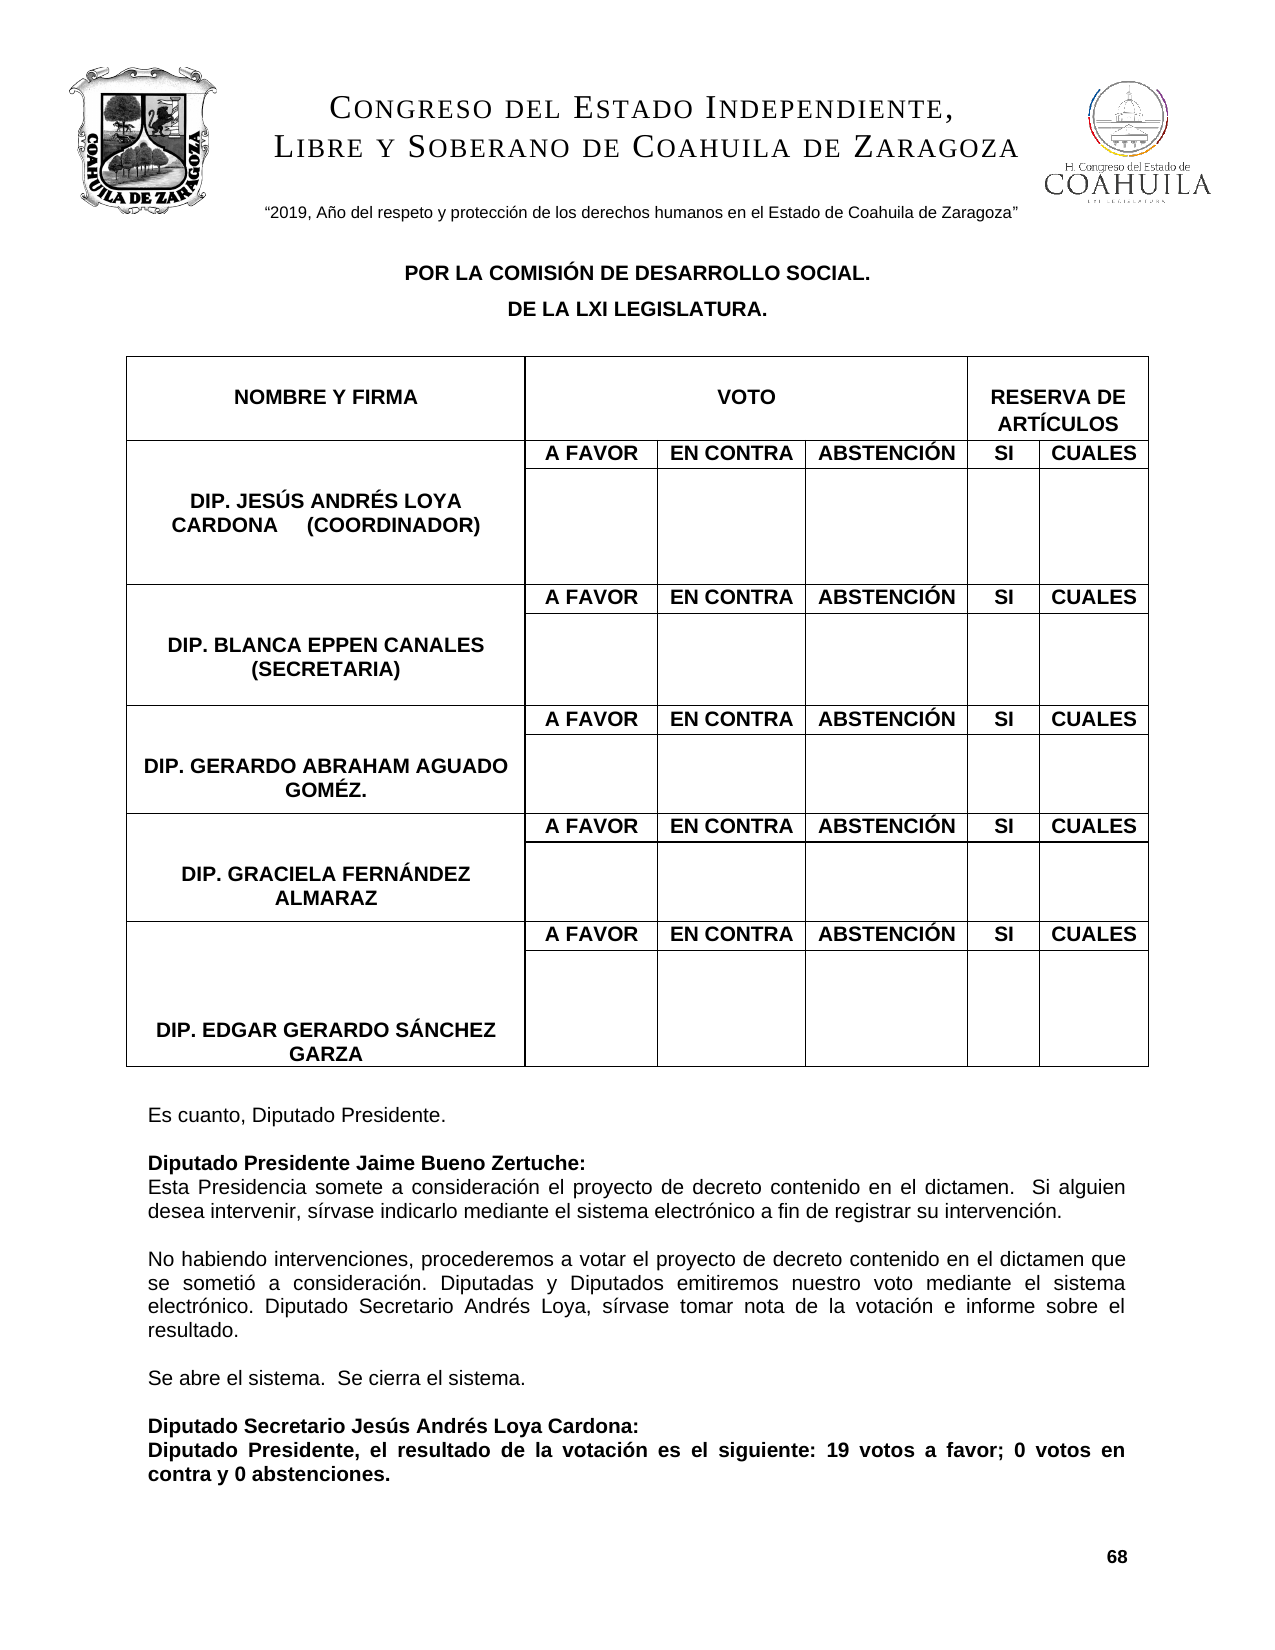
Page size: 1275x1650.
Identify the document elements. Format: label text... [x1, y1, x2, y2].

table_cell EN CONTRA [658, 814, 805, 841]
text Diputado Presidente Jaime Bueno Zertuche: [148, 1151, 1127, 1174]
table_cell CUALES [1040, 585, 1148, 612]
table_header NOMBRE Y FIRMA [127, 357, 524, 440]
table_cell [658, 735, 805, 813]
table_cell [968, 843, 1039, 921]
table_cell [658, 469, 805, 583]
table_cell EN CONTRA [658, 585, 805, 612]
text Es cuanto, Diputado Presidente. [148, 1103, 1127, 1127]
table_cell DIP. JESÚS ANDRÉS LOYA CARDONA (COORDINADOR) [127, 441, 524, 583]
table_cell [968, 614, 1039, 705]
table_cell [526, 843, 657, 921]
table_cell SI [968, 585, 1039, 612]
table_cell EN CONTRA [658, 922, 805, 949]
table_cell [1040, 843, 1148, 921]
table_cell [526, 614, 657, 705]
table_cell [968, 735, 1039, 813]
table_cell A FAVOR [526, 922, 657, 949]
text Se abre el sistema. Se cierra el sistema. [148, 1366, 1127, 1390]
table_cell [526, 735, 657, 813]
table_cell [806, 843, 967, 921]
picture [1041, 78, 1216, 206]
table_cell A FAVOR [526, 814, 657, 841]
table_cell [526, 469, 657, 583]
table_cell ABSTENCIÓN [806, 922, 967, 949]
table_cell CUALES [1040, 706, 1148, 734]
table_cell A FAVOR [526, 585, 657, 612]
table_cell ABSTENCIÓN [806, 814, 967, 841]
picture [68, 67, 217, 214]
table_cell [658, 951, 805, 1066]
table_cell DIP. GRACIELA FERNÁNDEZ ALMARAZ [127, 814, 524, 921]
table_cell [1040, 469, 1148, 583]
table_cell SI [968, 814, 1039, 841]
table_header RESERVA DE ARTÍCULOS [968, 357, 1148, 440]
table_cell [968, 469, 1039, 583]
table_cell CUALES [1040, 814, 1148, 841]
table_cell SI [968, 922, 1039, 949]
table_cell [526, 951, 657, 1066]
text POR LA COMISIÓN DE DESARROLLO SOCIAL. [148, 260, 1127, 284]
table_cell CUALES [1040, 922, 1148, 949]
table_cell [1040, 735, 1148, 813]
table_cell [968, 951, 1039, 1066]
table_cell ABSTENCIÓN [806, 585, 967, 612]
table_cell DIP. BLANCA EPPEN CANALES (SECRETARIA) [127, 585, 524, 705]
text No habiendo intervenciones, procederemos a votar el proyecto de decreto contenido en el dictamen que se sometió a consideración. Diputadas y Diputados emitiremos nuestro voto mediante el sistema electrónico. Diputado Secretario Andrés Loya, sírvase tomar nota de la votación e informe sobre el resultado. [148, 1246, 1127, 1342]
table_cell [658, 843, 805, 921]
table_cell [1040, 614, 1148, 705]
table_header VOTO [526, 357, 967, 440]
table_cell ABSTENCIÓN [806, 706, 967, 734]
table_cell SI [968, 706, 1039, 734]
table_cell [806, 469, 967, 583]
table_cell [658, 614, 805, 705]
table_cell DIP. GERARDO ABRAHAM AGUADO GOMÉZ. [127, 706, 524, 813]
table_cell [806, 735, 967, 813]
text Esta Presidencia somete a consideración el proyecto de decreto contenido en el dictamen. Si alguien desea intervenir, sírvase indicarlo mediante el sistema electrónico a fin de registrar su intervención. [148, 1174, 1127, 1222]
table_cell EN CONTRA [658, 441, 805, 468]
table_cell A FAVOR [526, 441, 657, 468]
text DE LA LXI LEGISLATURA. [148, 296, 1127, 320]
text Diputado Presidente, el resultado de la votación es el siguiente: 19 votos a favor; 0 votos en contra y 0 abstenciones. [148, 1438, 1127, 1486]
text Diputado Secretario Jesús Andrés Loya Cardona: [148, 1414, 1127, 1438]
table_cell ABSTENCIÓN [806, 441, 967, 468]
table_cell [806, 951, 967, 1066]
table_cell EN CONTRA [658, 706, 805, 734]
table_cell SI [968, 441, 1039, 468]
table_cell [1040, 951, 1148, 1066]
table_cell DIP. EDGAR GERARDO SÁNCHEZ GARZA [127, 922, 524, 1066]
table_cell A FAVOR [526, 706, 657, 734]
table_cell CUALES [1040, 441, 1148, 468]
table_cell [806, 614, 967, 705]
